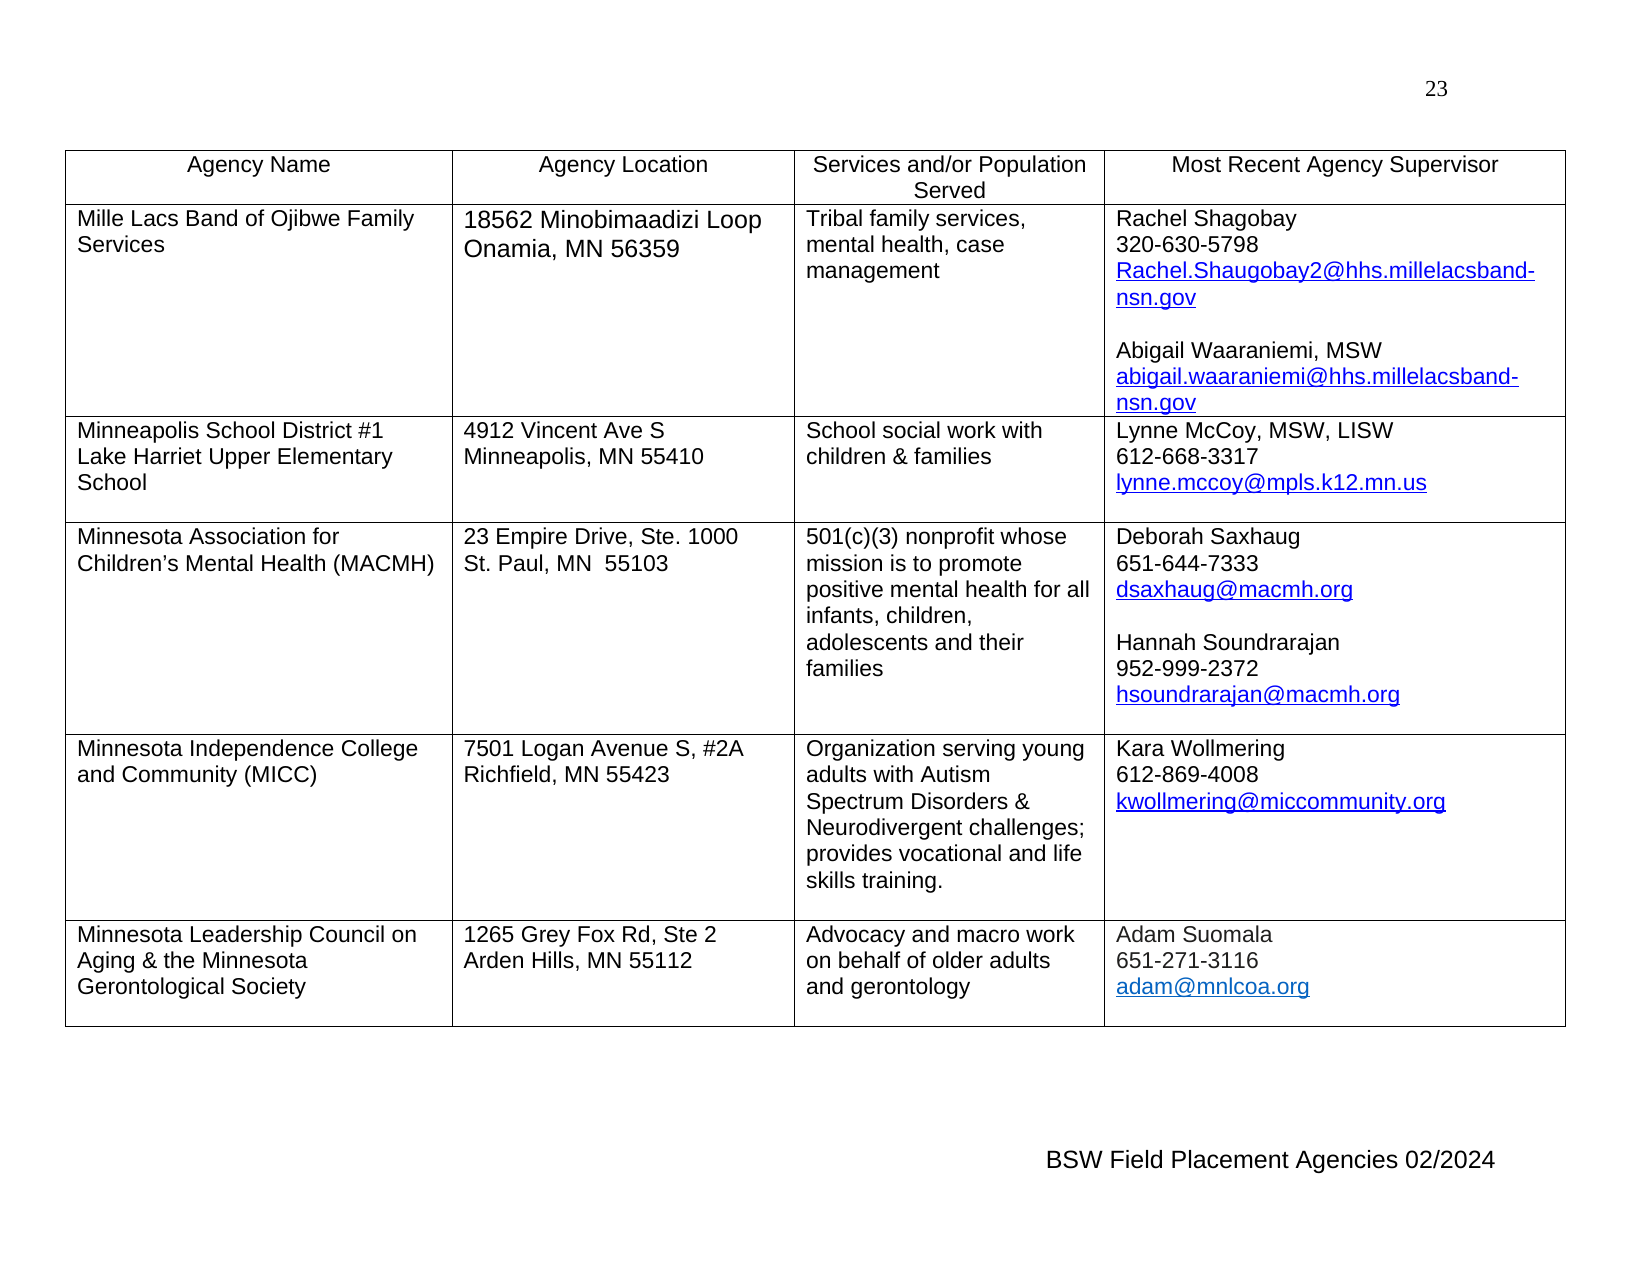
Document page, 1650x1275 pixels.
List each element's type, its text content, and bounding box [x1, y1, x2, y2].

table_header Agency Location [453, 151, 794, 204]
table_cell 23 Empire Drive, Ste. 1000 St. Paul, MN 55103 [453, 523, 794, 734]
table_header Most Recent Agency Supervisor [1105, 151, 1565, 204]
table_cell 1265 Grey Fox Rd, Ste 2 Arden Hills, MN 55112 [453, 921, 794, 1026]
table_cell Minnesota Leadership Council on Aging & the Minnesota Gerontological Society [66, 921, 452, 1026]
table_cell Tribal family services, mental health, case management [795, 205, 1104, 416]
table_header Agency Name [66, 151, 452, 204]
table_cell 18562 Minobimaadizi Loop Onamia, MN 56359 [453, 205, 794, 416]
table_cell Advocacy and macro work on behalf of older adults and gerontology [795, 921, 1104, 1026]
table_cell Minnesota Association for Children’s Mental Health (MACMH) [66, 523, 452, 734]
table_cell Mille Lacs Band of Ojibwe Family Services [66, 205, 452, 416]
table_cell 7501 Logan Avenue S, #2A Richfield, MN 55423 [453, 735, 794, 919]
table_cell 4912 Vincent Ave S Minneapolis, MN 55410 [453, 417, 794, 522]
table_cell School social work with children & families [795, 417, 1104, 522]
table_cell Organization serving young adults with Autism Spectrum Disorders & Neurodivergent challenges; provides vocational and life skills training. [795, 735, 1104, 919]
table_cell 501(c)(3) nonprofit whose mission is to promote positive mental health for all infants, children, adolescents and their families [795, 523, 1104, 734]
table_cell Adam Suomala 651-271-3116 adam@mnlcoa.org [1105, 921, 1565, 1026]
table_cell Deborah Saxhaug 651-644-7333 dsaxhaug@macmh.org Hannah Soundrarajan 952-999-2372 hsoundrarajan@macmh.org [1105, 523, 1565, 734]
table_cell Minnesota Independence College and Community (MICC) [66, 735, 452, 919]
table_cell Rachel Shagobay 320-630-5798 Rachel.Shaugobay2@hhs.millelacsband-nsn.gov Abigail Waaraniemi, MSW abigail.waaraniemi@hhs.millelacsband-nsn.gov [1105, 205, 1565, 416]
table_cell Kara Wollmering 612-869-4008 kwollmering@miccommunity.org [1105, 735, 1565, 919]
table_header Services and/or Population Served [795, 151, 1104, 204]
table_cell Minneapolis School District #1 Lake Harriet Upper Elementary School [66, 417, 452, 522]
table_cell Lynne McCoy, MSW, LISW 612-668-3317 lynne.mccoy@mpls.k12.mn.us [1105, 417, 1565, 522]
